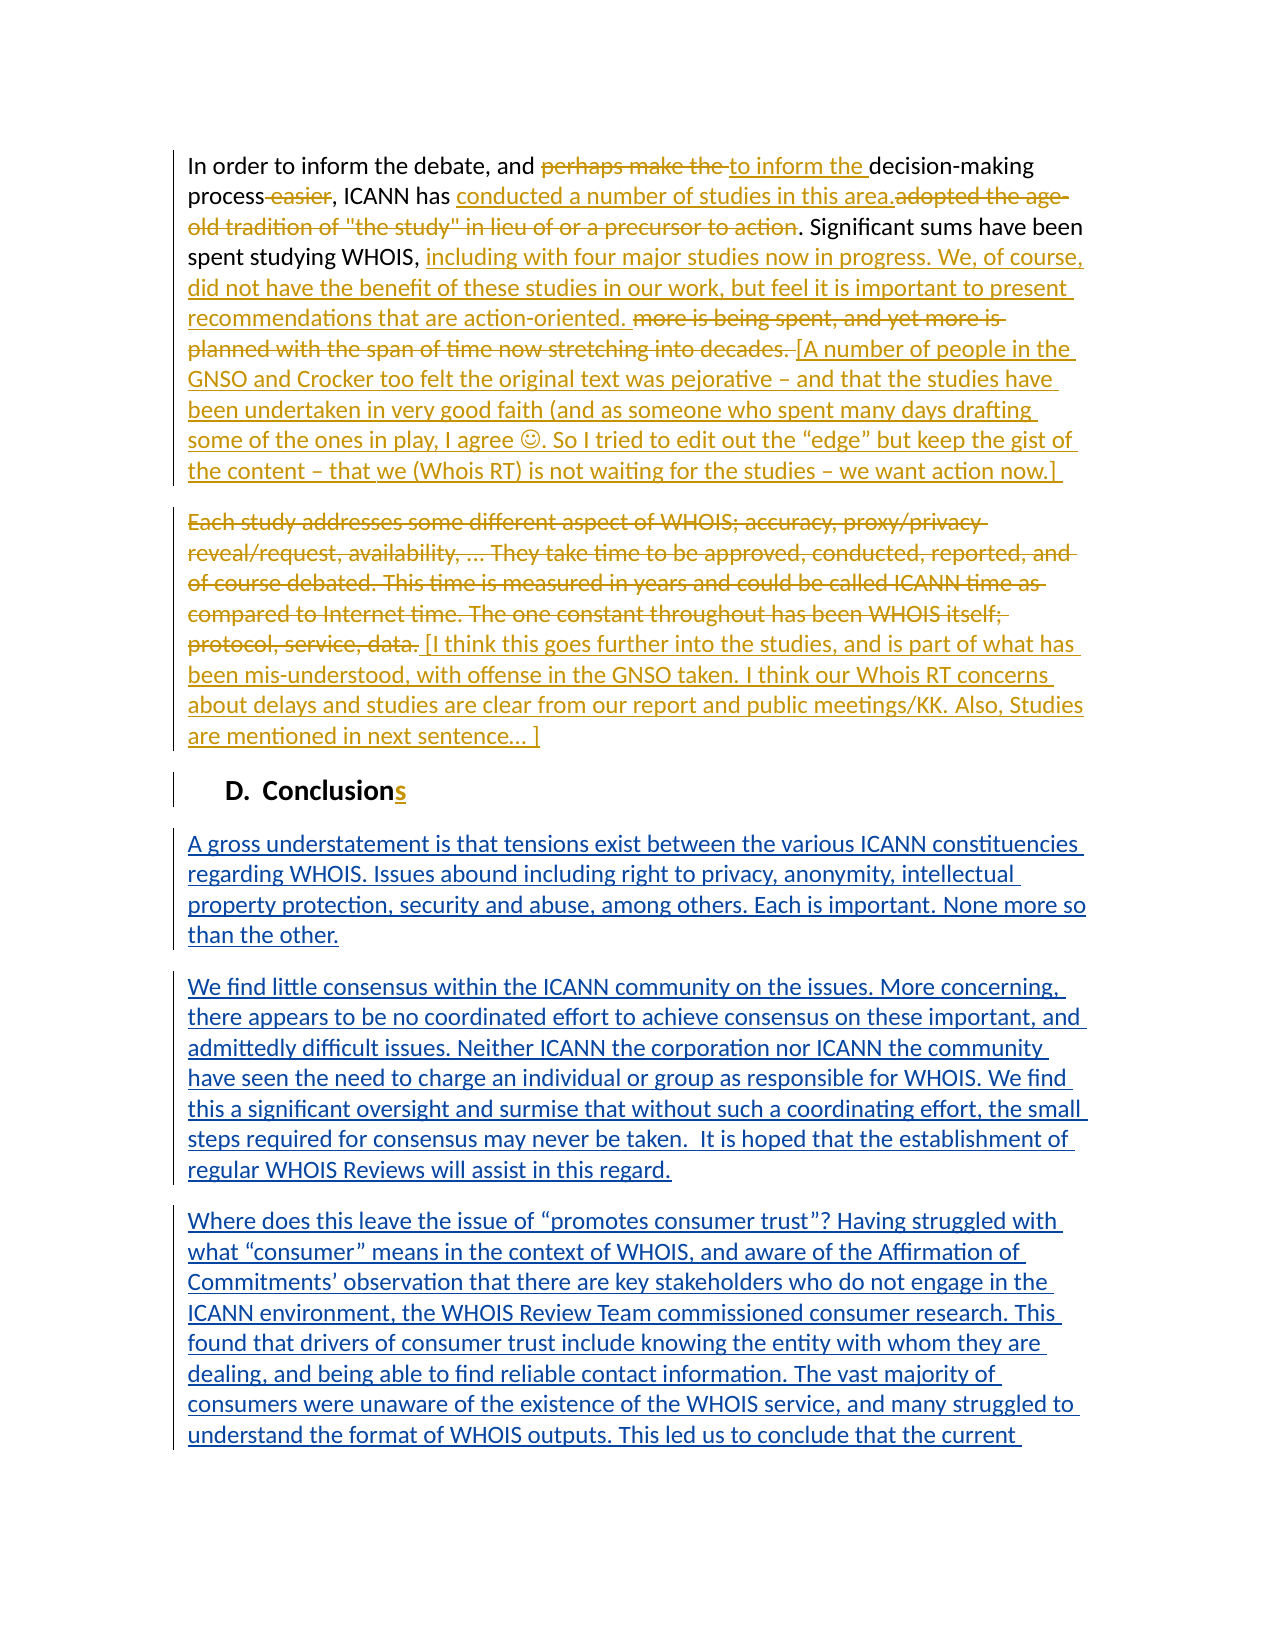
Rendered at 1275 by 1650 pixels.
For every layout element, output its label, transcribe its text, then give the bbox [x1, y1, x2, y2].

text In order to inform the debate, and decision-making process, ICANN has . Significant sums have been spent studying WHOIS, [187, 150, 1087, 486]
list Conclusion [225, 772, 1087, 807]
